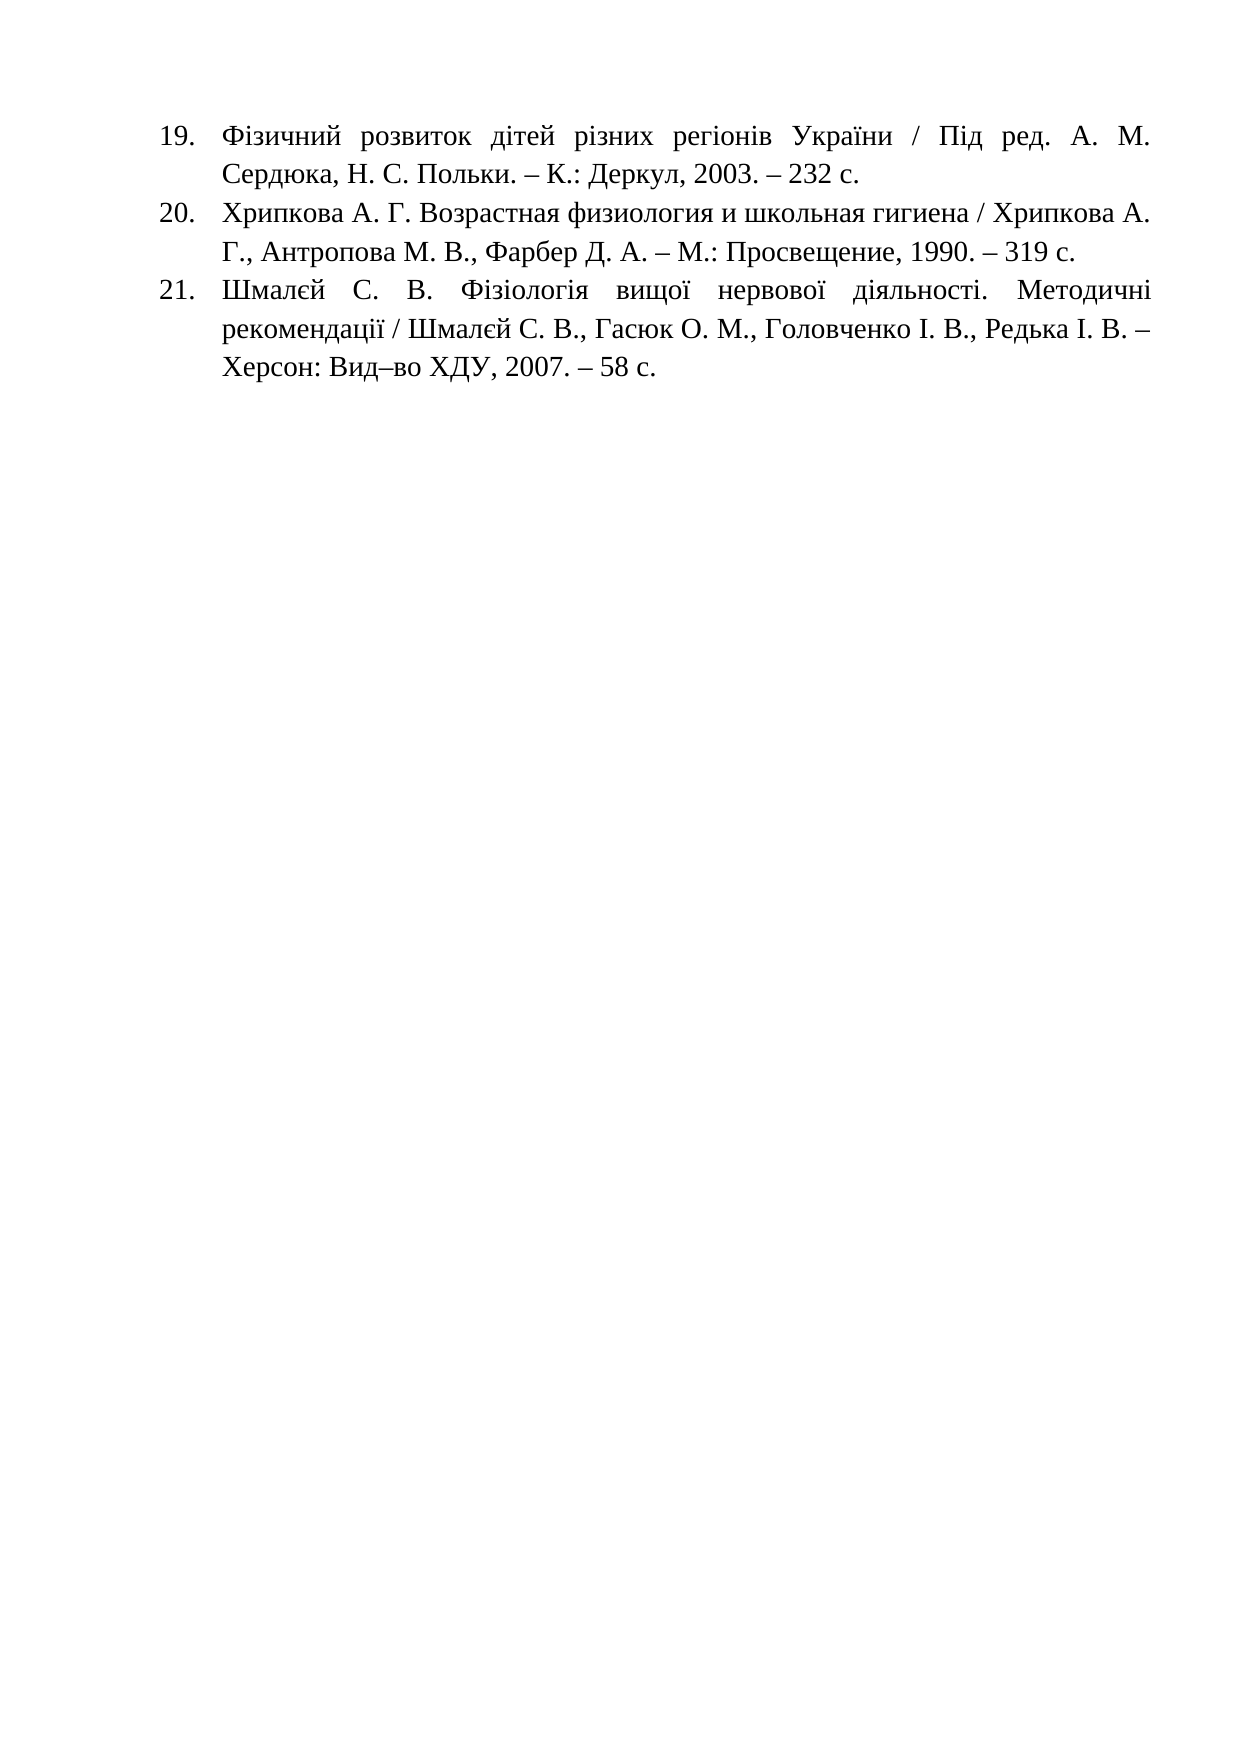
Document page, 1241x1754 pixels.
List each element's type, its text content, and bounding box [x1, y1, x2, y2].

list Фізичний розвиток дітей різних регіонів України / Під ред. А. М. Сердюка, Н. С. Польки. – К.: Деркул, 2003. – 232 с. [177, 118, 1152, 190]
list Хрипкова А. Г. Возрастная физиология и школьная гигиена / Хрипкова А. Г., Антропова М. В., Фарбер Д. А. – М.: Просвещение, 1990. – 319 с. [177, 195, 1152, 267]
list Шмалєй С. В. Фізіологія вищої нервової діяльності. Методичні рекомендації / Шмалєй С. В., Гасюк О. М., Головченко І. В., Редька І. В. – Херсон: Вид–во ХДУ, 2007. – 58 с. [177, 272, 1152, 383]
